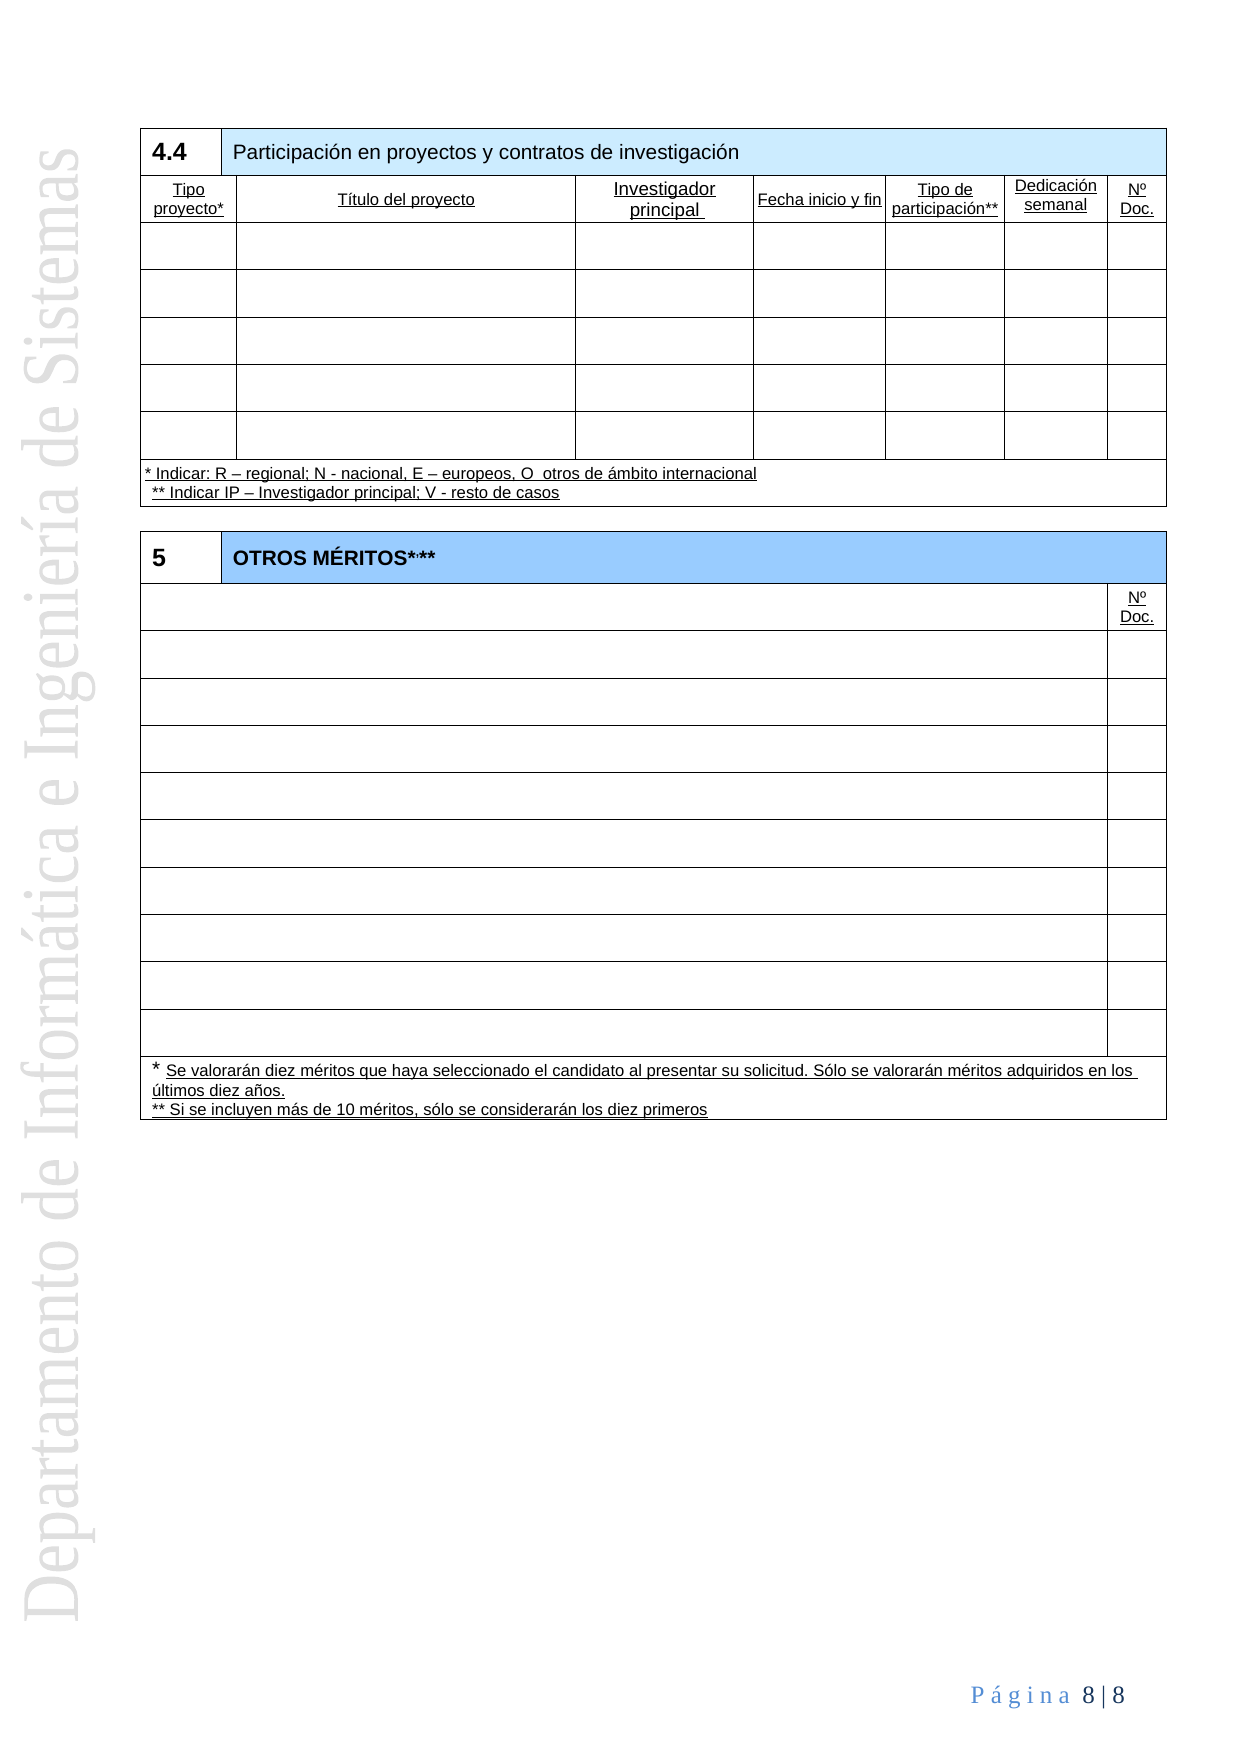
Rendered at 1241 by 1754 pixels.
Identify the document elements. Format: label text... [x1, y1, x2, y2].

table_cell [1005, 365, 1107, 411]
table_cell * Se valorarán diez méritos que haya seleccionado el candidato al presentar su solicitud. Sólo se valorarán méritos adquiridos en los últimos diez años. ** Si se incluyen más de 10 méritos, sólo se considerarán los diez primeros [141, 1057, 1166, 1119]
table_cell Título del proyecto [237, 176, 575, 222]
table_cell [1108, 365, 1166, 411]
table_cell [1108, 773, 1166, 819]
table_cell [576, 318, 753, 364]
table_cell [1005, 270, 1107, 317]
table_cell [141, 223, 236, 269]
table_header 4.4 [141, 129, 221, 175]
table_cell [141, 726, 1107, 772]
table_cell [141, 915, 1107, 961]
table_cell [1005, 318, 1107, 364]
table_cell [1108, 820, 1166, 867]
table_cell [1108, 679, 1166, 725]
table_cell [886, 412, 1004, 458]
table_cell [576, 412, 753, 458]
table_cell [1108, 1010, 1166, 1056]
table_cell [1108, 270, 1166, 317]
table_cell [886, 270, 1004, 317]
table_cell [141, 318, 236, 364]
table_cell [141, 1010, 1107, 1056]
table_cell [754, 412, 885, 458]
table_header OTROS MÉRITOS*,** [222, 532, 1166, 583]
table_cell [237, 412, 575, 458]
table_cell [1108, 868, 1166, 914]
table_cell Investigador principal [576, 176, 753, 222]
table_cell [141, 631, 1107, 677]
table_cell [141, 412, 236, 458]
table_cell [754, 270, 885, 317]
table_cell [141, 820, 1107, 867]
table_cell [237, 318, 575, 364]
table_cell [576, 365, 753, 411]
table_cell [754, 318, 885, 364]
table_cell [576, 270, 753, 317]
table_cell [576, 223, 753, 269]
table_cell [1005, 223, 1107, 269]
table_cell [1108, 915, 1166, 961]
table_cell [141, 584, 1107, 630]
table_cell [1108, 631, 1166, 677]
table_cell Nº Doc. [1108, 176, 1166, 222]
table_cell [1108, 223, 1166, 269]
table_cell Nº Doc. [1108, 584, 1166, 630]
table_cell [141, 962, 1107, 1008]
table_cell [886, 318, 1004, 364]
table_cell Tipo de participación** [886, 176, 1004, 222]
table_cell Tipo proyecto* [141, 176, 236, 222]
table_cell [141, 270, 236, 317]
table_cell [886, 223, 1004, 269]
table_cell [1108, 318, 1166, 364]
table_cell [754, 365, 885, 411]
table_cell [141, 773, 1107, 819]
table_cell [1005, 412, 1107, 458]
table_cell [141, 679, 1107, 725]
table_cell [1108, 726, 1166, 772]
table_cell [237, 365, 575, 411]
table_cell [886, 365, 1004, 411]
table_header 5 [141, 532, 221, 583]
table_cell [1108, 962, 1166, 1008]
table_cell [1108, 412, 1166, 458]
table_cell Dedicación semanal [1005, 176, 1107, 222]
table_cell [237, 223, 575, 269]
table_cell [141, 365, 236, 411]
table_cell [141, 868, 1107, 914]
table_header Participación en proyectos y contratos de investigación [222, 129, 1166, 175]
table_cell [237, 270, 575, 317]
table_cell Fecha inicio y fin [754, 176, 885, 222]
table_cell [754, 223, 885, 269]
table_cell * Indicar: R – regional; N - nacional, E – europeos, O otros de ámbito internacional ** Indicar IP – Investigador principal; V - resto de casos [141, 460, 1166, 506]
